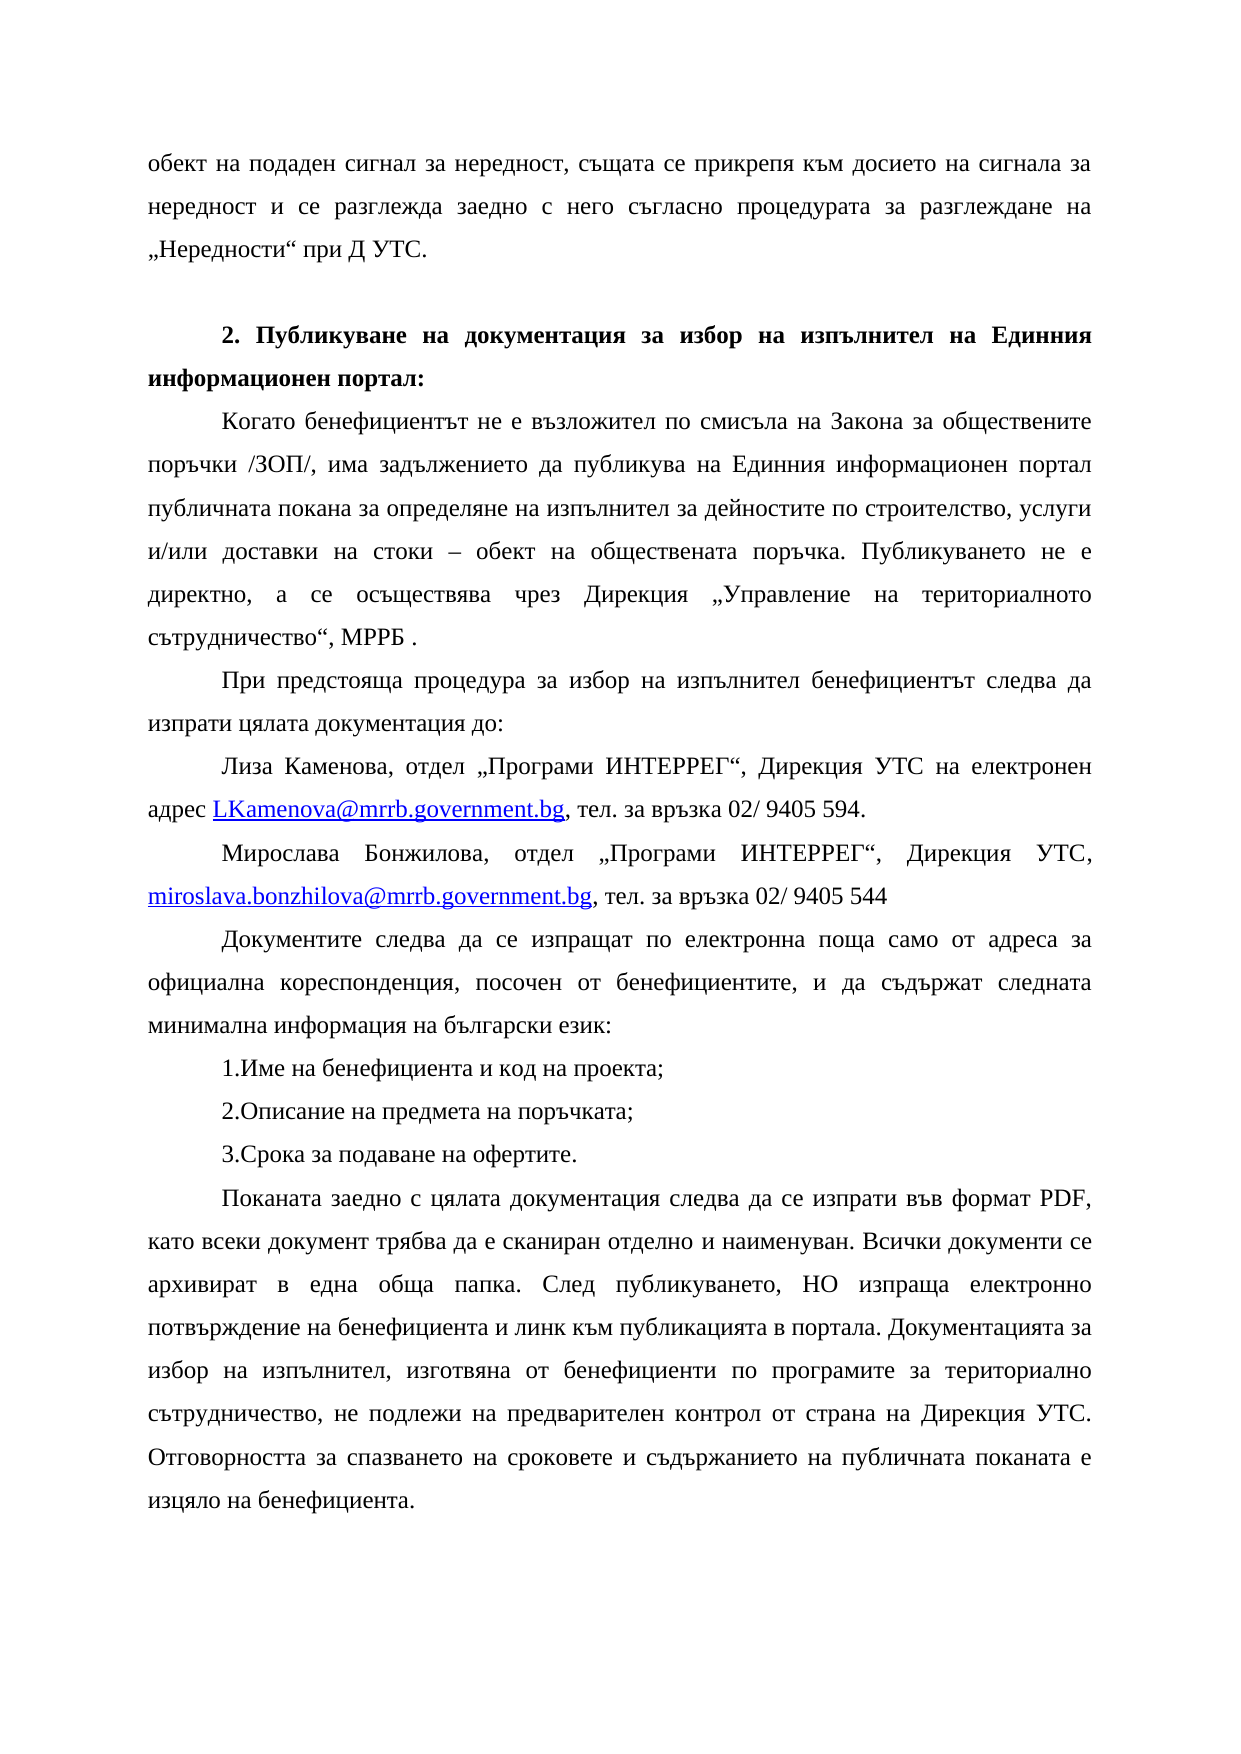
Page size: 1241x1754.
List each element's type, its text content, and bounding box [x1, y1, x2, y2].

text Документите следва да се изпращат по електронна поща само от адреса за официална кореспонденция, посочен от бенефициентите, и да съдържат следната минимална информация на български език: [148, 924, 1093, 1039]
text 3.Срока за подаване на офертите. [148, 1139, 1093, 1168]
text 2.Описание на предмета на поръчката; [148, 1096, 1093, 1125]
text 2. Публикуване на документация за избор на изпълнител на Единния информационен портал: [148, 320, 1093, 392]
text 1.Име на бенефициента и код на проекта; [148, 1053, 1093, 1082]
text Поканата заедно с цялата документация следва да се изпрати във формат PDF, като всеки документ трябва да е сканиран отделно и наименуван. Всички документи се архивират в една обща папка. След публикуването, НО изпраща електронно потвърждение на бенефициента и линк към публикацията в портала. Документацията за избор на изпълнител, изготвяна от бенефициенти по програмите за териториално сътрудничество, не подлежи на предварителен контрол от страна на Дирекция УТС. Отговорността за спазването на сроковете и съдържанието на публичната поканата е изцяло на бенефициента. [148, 1183, 1093, 1513]
text Мирослава Бонжилова, отдел „Програми ИНТЕРРЕГ“, Дирекция УТС, miroslava.bonzhilova@mrrb.government.bg, тел. за връзка 02/ 9405 544 [148, 838, 1093, 909]
text Когато бенефициентът не е възложител по смисъла на Закона за обществените поръчки /ЗОП/, има задължението да публикува на Единния информационен портал публичната покана за определяне на изпълнител за дейностите по строителство, услуги и/или доставки на стоки – обект на обществената поръчка. Публикуването не е директно, а се осъществява чрез Дирекция „Управление на териториалното сътрудничество“, МРРБ . [148, 406, 1093, 651]
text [148, 148, 1093, 263]
text При предстояща процедура за избор на изпълнител бенефициентът следва да изпрати цялата документация до: [148, 665, 1093, 737]
text Лиза Каменова, отдел „Програми ИНТЕРРЕГ“, Дирекция УТС на електронен адрес LKamenova@mrrb.government.bg, тел. за връзка 02/ 9405 594. [148, 751, 1093, 823]
